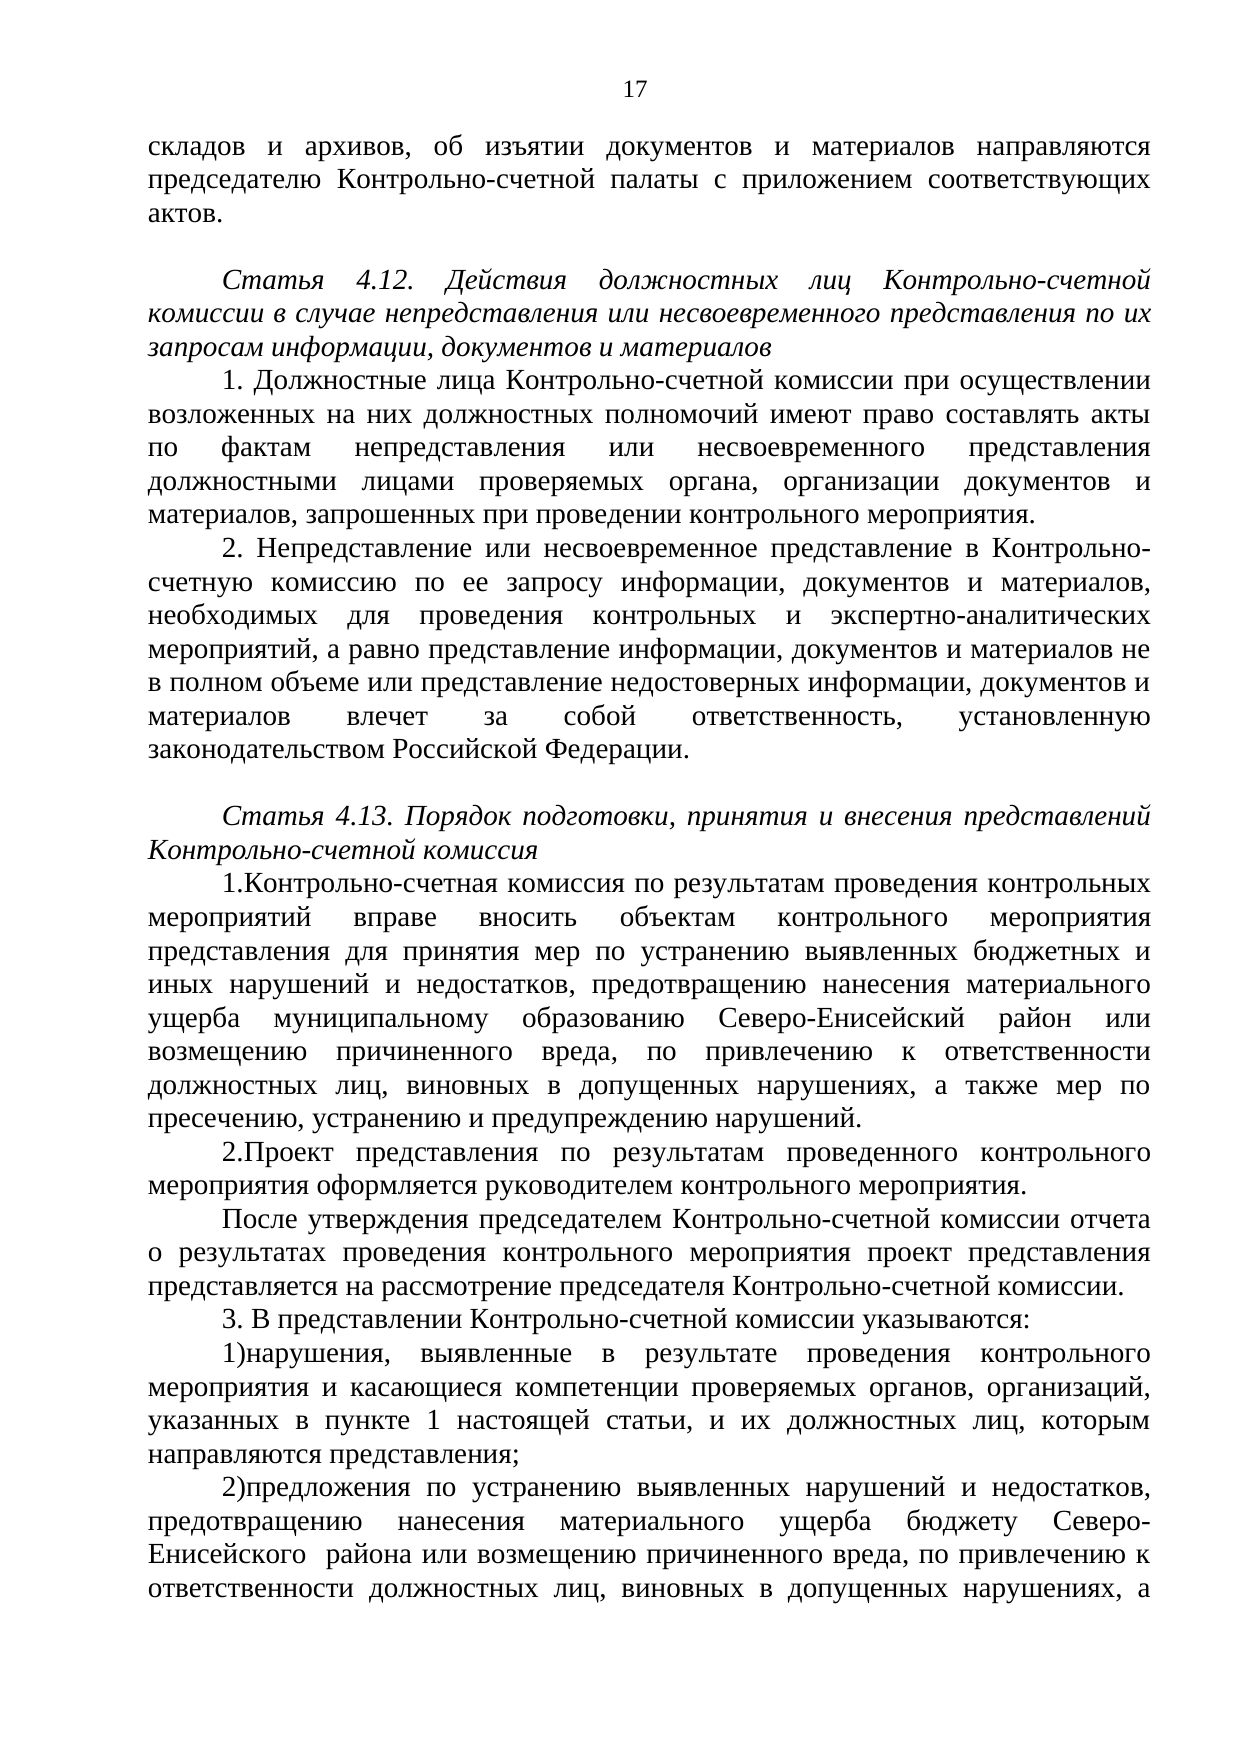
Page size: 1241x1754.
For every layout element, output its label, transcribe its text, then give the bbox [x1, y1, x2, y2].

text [148, 1469, 1152, 1603]
text Статья 4.13. Порядок подготовки, принятия и внесения представлений Контрольно-счетной комиссия [148, 798, 1152, 866]
text 2.Проект представления по результатам проведенного контрольного мероприятия оформляется руководителем контрольного мероприятия. [148, 1134, 1152, 1201]
text 2. Непредставление или несвоевременное представление в Контрольно-счетную комиссию по ее запросу информации, документов и материалов, необходимых для проведения контрольных и экспертно-аналитических мероприятий, а равно представление информации, документов и материалов не в полном объеме или представление недостоверных информации, документов и материалов влечет за собой ответственность, установленную законодательством Российской Федерации. [148, 530, 1152, 765]
text Статья 4.12. Действия должностных лиц Контрольно-счетной комиссии в случае непредставления или несвоевременного представления по их запросам информации, документов и материалов [148, 262, 1152, 362]
text 1.Контрольно-счетная комиссия по результатам проведения контрольных мероприятий вправе вносить объектам контрольного мероприятия представления для принятия мер по устранению выявленных бюджетных и иных нарушений и недостатков, предотвращению нанесения материального ущерба муниципальному образованию Северо-Енисейский район или возмещению причиненного вреда, по привлечению к ответственности должностных лиц, виновных в допущенных нарушениях, а также мер по пресечению, устранению и предупреждению нарушений. [148, 866, 1152, 1134]
text 3. В представлении Контрольно-счетной комиссии указываются: [148, 1302, 1152, 1335]
text 1. Должностные лица Контрольно-счетной комиссии при осуществлении возложенных на них должностных полномочий имеют право составлять акты по фактам непредставления или несвоевременного представления должностными лицами проверяемых органа, организации документов и материалов, запрошенных при проведении контрольного мероприятия. [148, 362, 1152, 530]
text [148, 128, 1152, 228]
text После утверждения председателем Контрольно-счетной комиссии отчета о результатах проведения контрольного мероприятия проект представления представляется на рассмотрение председателя Контрольно-счетной комиссии. [148, 1201, 1152, 1302]
text 1)нарушения, выявленные в результате проведения контрольного мероприятия и касающиеся компетенции проверяемых органов, организаций, указанных в пункте 1 настоящей статьи, и их должностных лиц, которым направляются представления; [148, 1335, 1152, 1469]
